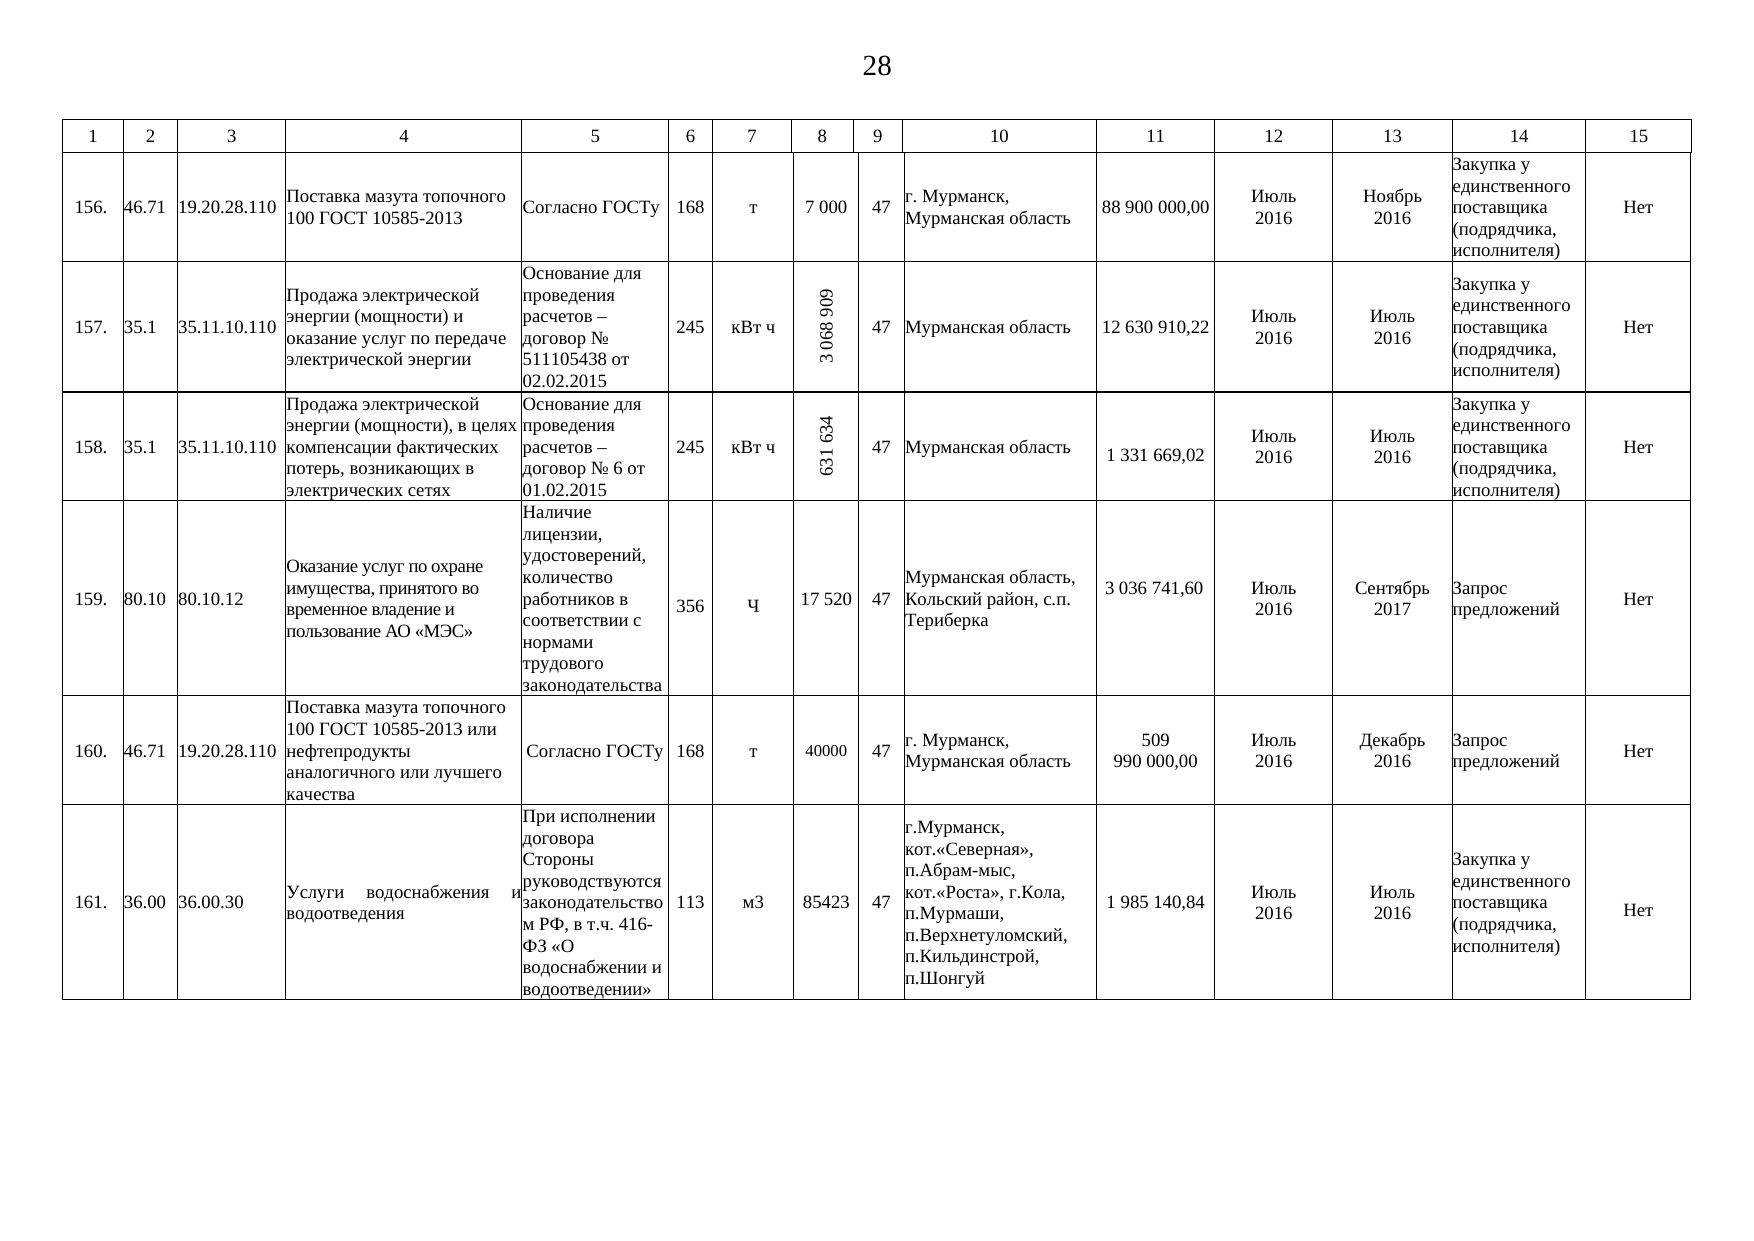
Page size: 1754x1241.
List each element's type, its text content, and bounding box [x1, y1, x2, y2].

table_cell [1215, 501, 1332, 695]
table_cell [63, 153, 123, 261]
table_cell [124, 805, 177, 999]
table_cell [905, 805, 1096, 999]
table_header 15 [1586, 120, 1691, 152]
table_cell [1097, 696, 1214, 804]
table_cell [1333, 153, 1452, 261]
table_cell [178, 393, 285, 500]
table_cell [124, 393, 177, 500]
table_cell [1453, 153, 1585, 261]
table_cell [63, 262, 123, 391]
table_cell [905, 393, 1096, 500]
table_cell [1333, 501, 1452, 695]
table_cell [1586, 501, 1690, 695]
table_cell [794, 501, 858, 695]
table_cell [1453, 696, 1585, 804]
table_header 12 [1215, 120, 1332, 152]
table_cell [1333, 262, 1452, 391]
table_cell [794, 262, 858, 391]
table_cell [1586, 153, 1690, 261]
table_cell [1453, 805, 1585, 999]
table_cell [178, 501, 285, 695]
table_header 4 [286, 120, 521, 152]
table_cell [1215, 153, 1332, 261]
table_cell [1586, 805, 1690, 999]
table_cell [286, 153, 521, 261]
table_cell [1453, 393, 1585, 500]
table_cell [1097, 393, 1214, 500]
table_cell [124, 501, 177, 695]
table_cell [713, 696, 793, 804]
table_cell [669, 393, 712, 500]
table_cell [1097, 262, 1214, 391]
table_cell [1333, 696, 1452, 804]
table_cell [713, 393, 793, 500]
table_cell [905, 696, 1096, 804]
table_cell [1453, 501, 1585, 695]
table_header 1 [63, 120, 123, 152]
table_header 11 [1097, 120, 1214, 152]
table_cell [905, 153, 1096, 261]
table_header 5 [522, 120, 668, 152]
table_header 7 [713, 120, 791, 152]
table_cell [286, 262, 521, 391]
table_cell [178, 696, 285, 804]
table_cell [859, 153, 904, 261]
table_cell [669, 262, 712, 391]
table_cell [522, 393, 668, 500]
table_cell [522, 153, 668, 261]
table_header 8 [792, 120, 853, 152]
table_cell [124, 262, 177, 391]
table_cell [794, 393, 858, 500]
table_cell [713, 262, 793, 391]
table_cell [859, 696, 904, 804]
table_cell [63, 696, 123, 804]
table_header 3 [178, 120, 285, 152]
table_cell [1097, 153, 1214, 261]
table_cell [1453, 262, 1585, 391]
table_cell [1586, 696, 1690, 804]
table_header 10 [903, 120, 1096, 152]
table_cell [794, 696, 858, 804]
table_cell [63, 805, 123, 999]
table_header 14 [1453, 120, 1585, 152]
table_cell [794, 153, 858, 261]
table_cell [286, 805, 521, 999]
table_header 6 [669, 120, 712, 152]
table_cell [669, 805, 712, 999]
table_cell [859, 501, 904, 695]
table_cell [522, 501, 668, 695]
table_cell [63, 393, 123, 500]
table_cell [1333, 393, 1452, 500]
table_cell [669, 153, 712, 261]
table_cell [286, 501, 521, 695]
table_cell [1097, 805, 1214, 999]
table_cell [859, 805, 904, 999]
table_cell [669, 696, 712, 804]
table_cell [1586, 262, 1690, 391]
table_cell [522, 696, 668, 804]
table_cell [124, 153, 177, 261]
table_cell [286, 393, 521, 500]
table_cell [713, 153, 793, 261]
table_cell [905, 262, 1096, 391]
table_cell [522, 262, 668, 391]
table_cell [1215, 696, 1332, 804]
table_header 2 [124, 120, 177, 152]
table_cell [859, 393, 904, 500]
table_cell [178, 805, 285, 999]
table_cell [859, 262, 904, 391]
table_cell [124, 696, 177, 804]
table_header 13 [1333, 120, 1452, 152]
table_header 9 [854, 120, 902, 152]
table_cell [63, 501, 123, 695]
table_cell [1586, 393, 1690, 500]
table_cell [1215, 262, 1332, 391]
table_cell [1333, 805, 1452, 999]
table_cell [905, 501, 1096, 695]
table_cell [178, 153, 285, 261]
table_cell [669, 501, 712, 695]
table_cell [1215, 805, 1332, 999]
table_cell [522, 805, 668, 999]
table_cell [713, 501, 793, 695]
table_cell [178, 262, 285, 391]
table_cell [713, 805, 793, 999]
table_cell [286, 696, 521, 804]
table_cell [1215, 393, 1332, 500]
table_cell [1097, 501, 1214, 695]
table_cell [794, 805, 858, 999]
